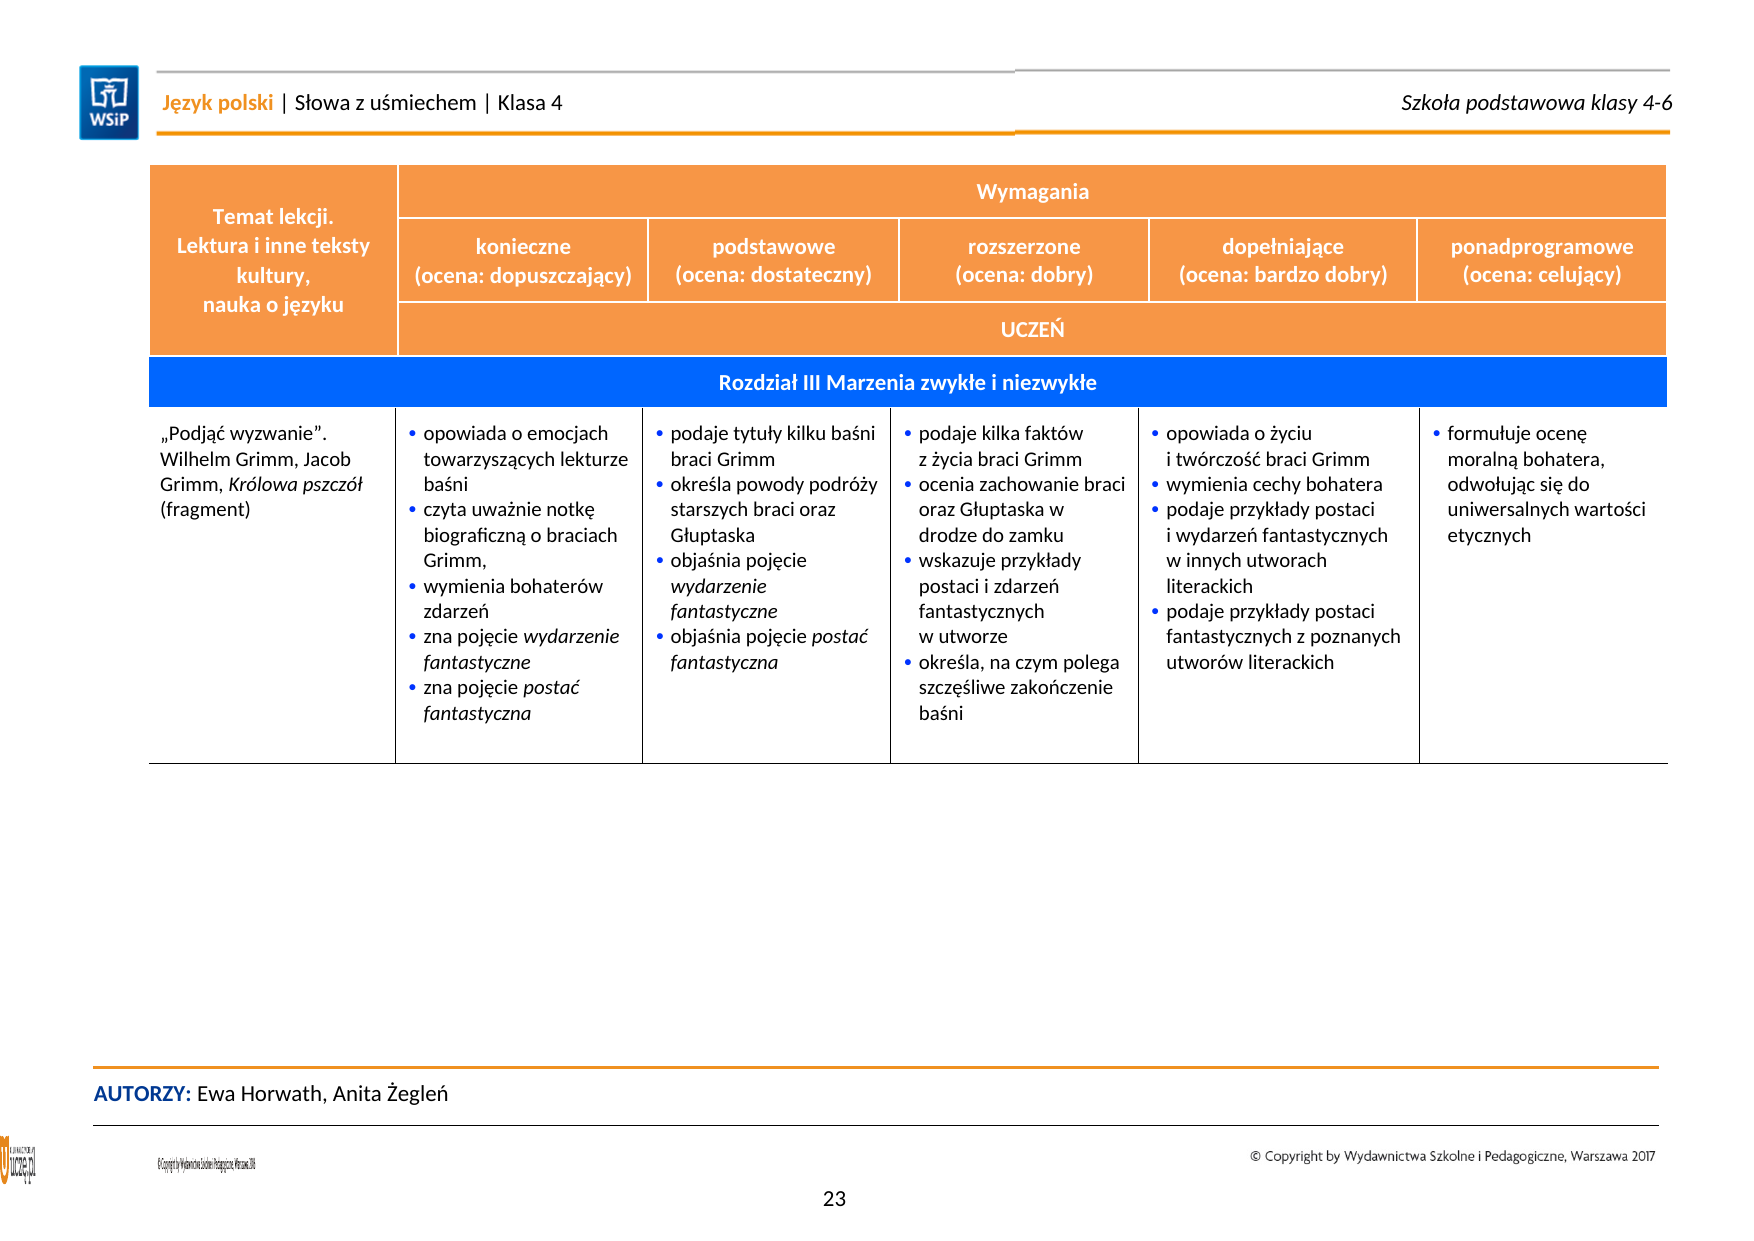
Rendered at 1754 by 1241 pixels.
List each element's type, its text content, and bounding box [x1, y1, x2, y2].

table_cell rozszerzone (ocena: dobry) [900, 219, 1148, 301]
picture [1242, 1139, 1668, 1185]
table_header Wymagania [399, 165, 1666, 217]
table_header Temat lekcji. Lektura i inne teksty kultury, nauka o języku [150, 165, 397, 355]
table_cell opowiada o emocjach towarzyszących lekturze baśni czyta uważnie notkę biograficzną o braciach Grimm, wymienia bohaterów zdarzeń zna pojęcie wydarzenie fantastyczne zna pojęcie postać fantastyczna [396, 409, 642, 762]
table_cell „Podjąć wyzwanie”. Wilhelm Grimm, Jacob Grimm, Królowa pszczół (fragment) [149, 408, 395, 762]
table_cell Rozdział III Marzenia zwykłe i niezwykłe [149, 357, 1667, 407]
table_cell podstawowe (ocena: dostateczny) [649, 219, 898, 301]
picture [1664, 102, 1670, 109]
picture [0, 6, 1671, 164]
table_cell ponadprogramowe (ocena: celujący) [1418, 219, 1666, 301]
table_cell opowiada o życiu i twórczość braci Grimm wymienia cechy bohatera podaje przykłady postaci i wydarzeń fantastycznych w innych utworach literackich podaje przykłady postaci fantastycznych z poznanych utworów literackich [1139, 409, 1419, 762]
table_cell dopełniające (ocena: bardzo dobry) [1150, 219, 1416, 301]
table_cell formułuje ocenę moralną bohatera, odwołując się do uniwersalnych wartości etycznych [1420, 408, 1667, 762]
table_cell UCZEŃ [399, 303, 1666, 355]
table_cell podaje tytuły kilku baśni braci Grimm określa powody podróży starszych braci oraz Głuptaska objaśnia pojęcie wydarzenie fantastyczne objaśnia pojęcie postać fantastyczna [643, 409, 890, 762]
table_cell podaje kilka faktów z życia braci Grimm ocenia zachowanie braci oraz Głuptaska w drodze do zamku wskazuje przykłady postaci i zdarzeń fantastycznych w utworze określa, na czym polega szczęśliwe zakończenie baśni [891, 409, 1138, 762]
table_cell konieczne (ocena: dopuszczający) [399, 219, 647, 301]
